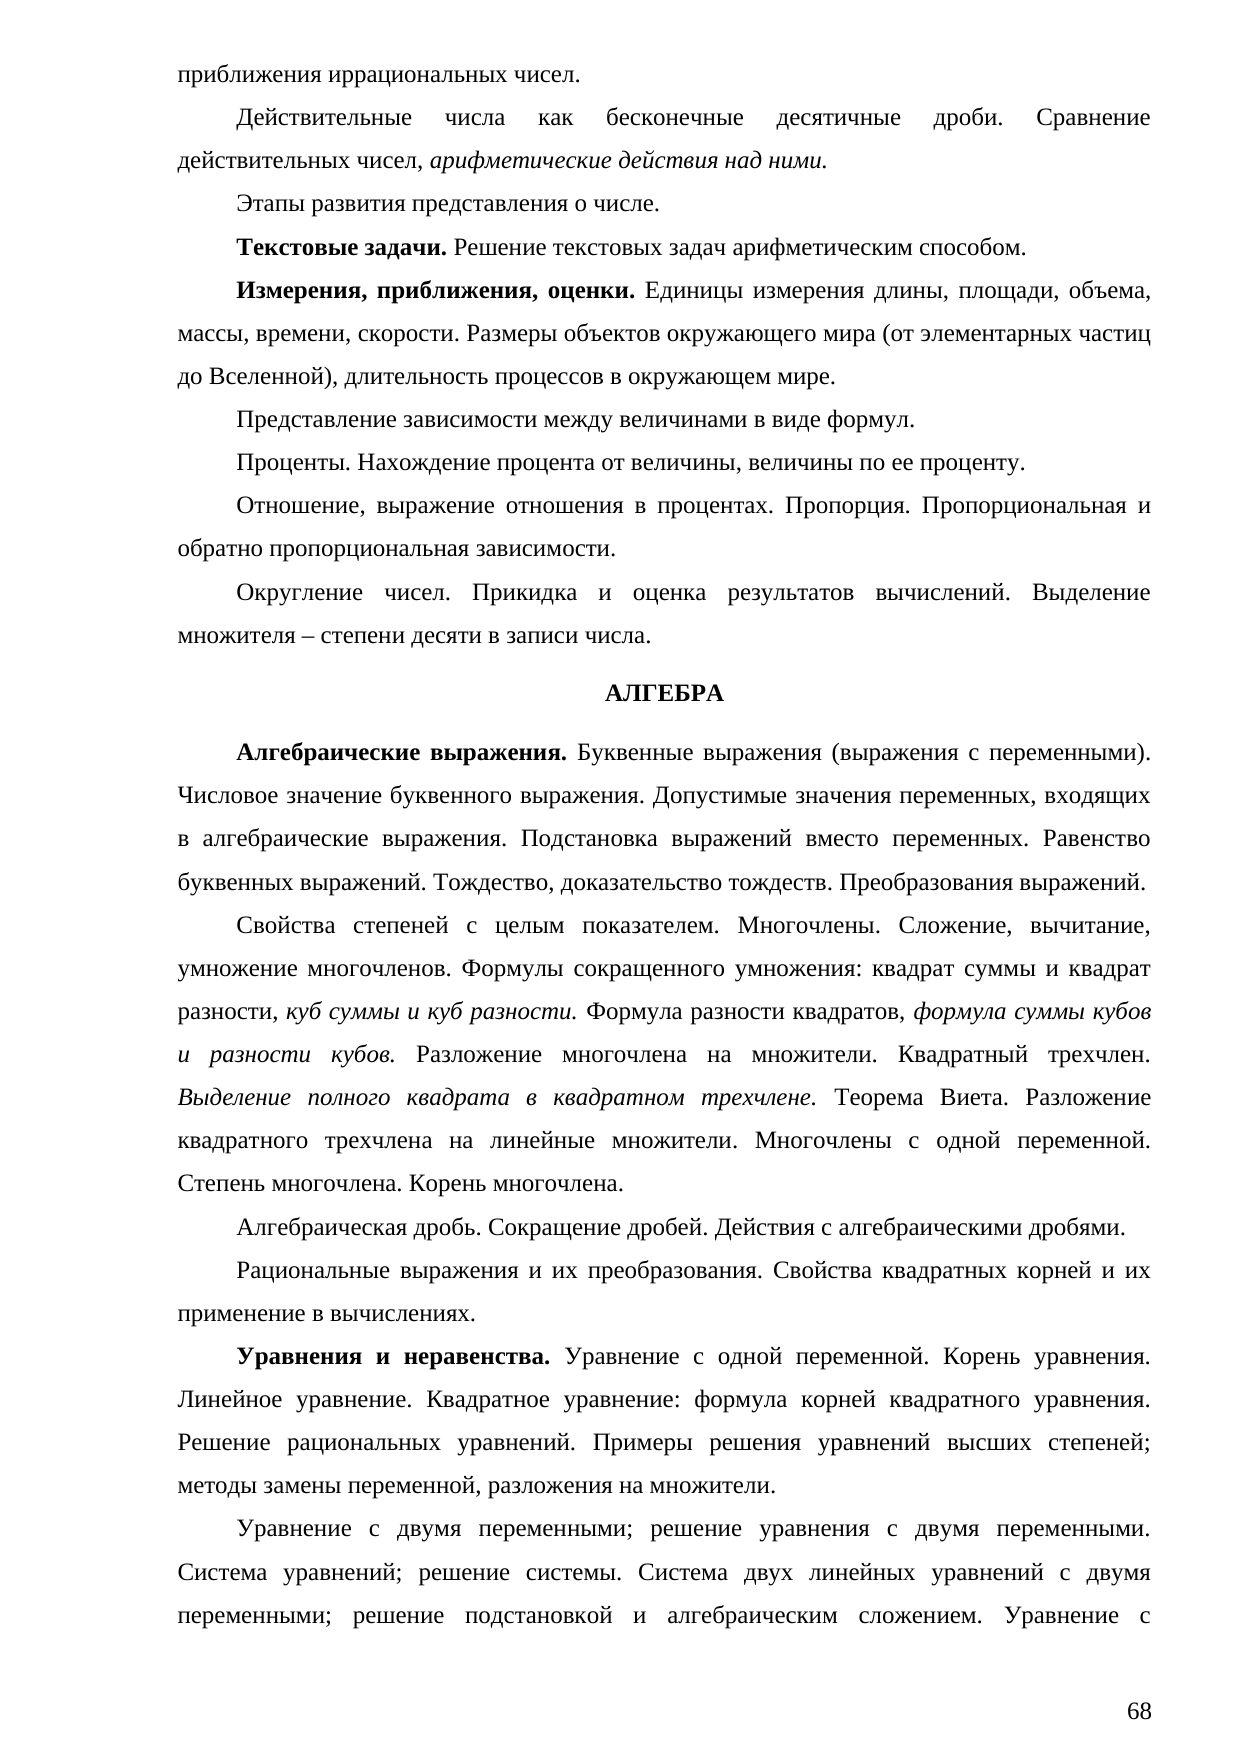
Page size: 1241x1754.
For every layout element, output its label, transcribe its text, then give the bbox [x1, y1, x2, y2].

text Алгебраическая дробь. Сокращение дробей. Действия с алгебраическими дробями. [177, 1212, 1152, 1240]
text Свойства степеней с целым показателем. Многочлены. Сложение, вычитание, умножение многочленов. Формулы сокращенного умножения: квадрат суммы и квадрат разности, куб суммы и куб разности. Формула разности квадратов, формула суммы кубов и разности кубов. Разложение многочлена на множители. Квадратный трехчлен. Выделение полного квадрата в квадратном трехчлене. Теорема Виета. Разложение квадратного трехчлена на линейные множители. Многочлены с одной переменной. Степень многочлена. Корень многочлена. [177, 910, 1152, 1197]
text Алгебраические выражения. Буквенные выражения (выражения с переменными). Числовое значение буквенного выражения. Допустимые значения переменных, входящих в алгебраические выражения. Подстановка выражений вместо переменных. Равенство буквенных выражений. Тождество, доказательство тождеств. Преобразования выражений. [177, 737, 1152, 895]
text Представление зависимости между величинами в виде формул. [177, 404, 1152, 433]
text Отношение, выражение отношения в процентах. Пропорция. Пропорциональная и обратно пропорциональная зависимости. [177, 490, 1152, 562]
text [177, 59, 1152, 88]
text АЛГЕБРА [193, 678, 1136, 707]
text Действительные числа как бесконечные десятичные дроби. Сравнение действительных чисел, арифметические действия над ними. [177, 102, 1152, 174]
text Уравнения и неравенства. Уравнение с одной переменной. Корень уравнения. Линейное уравнение. Квадратное уравнение: формула корней квадратного уравнения. Решение рациональных уравнений. Примеры решения уравнений высших степеней; методы замены переменной, разложения на множители. [177, 1341, 1152, 1499]
text Рациональные выражения и их преобразования. Свойства квадратных корней и их применение в вычислениях. [177, 1255, 1152, 1327]
text Текстовые задачи. Решение текстовых задач арифметическим способом. [177, 232, 1152, 260]
text Округление чисел. Прикидка и оценка результатов вычислений. Выделение множителя – степени десяти в записи числа. [177, 577, 1152, 648]
text Проценты. Нахождение процента от величины, величины по ее проценту. [177, 447, 1152, 476]
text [177, 1513, 1152, 1628]
text Измерения, приближения, оценки. Единицы измерения длины, площади, объема, массы, времени, скорости. Размеры объектов окружающего мира (от элементарных частиц до Вселенной), длительность процессов в окружающем мире. [177, 275, 1152, 390]
text Этапы развития представления о числе. [177, 188, 1152, 217]
